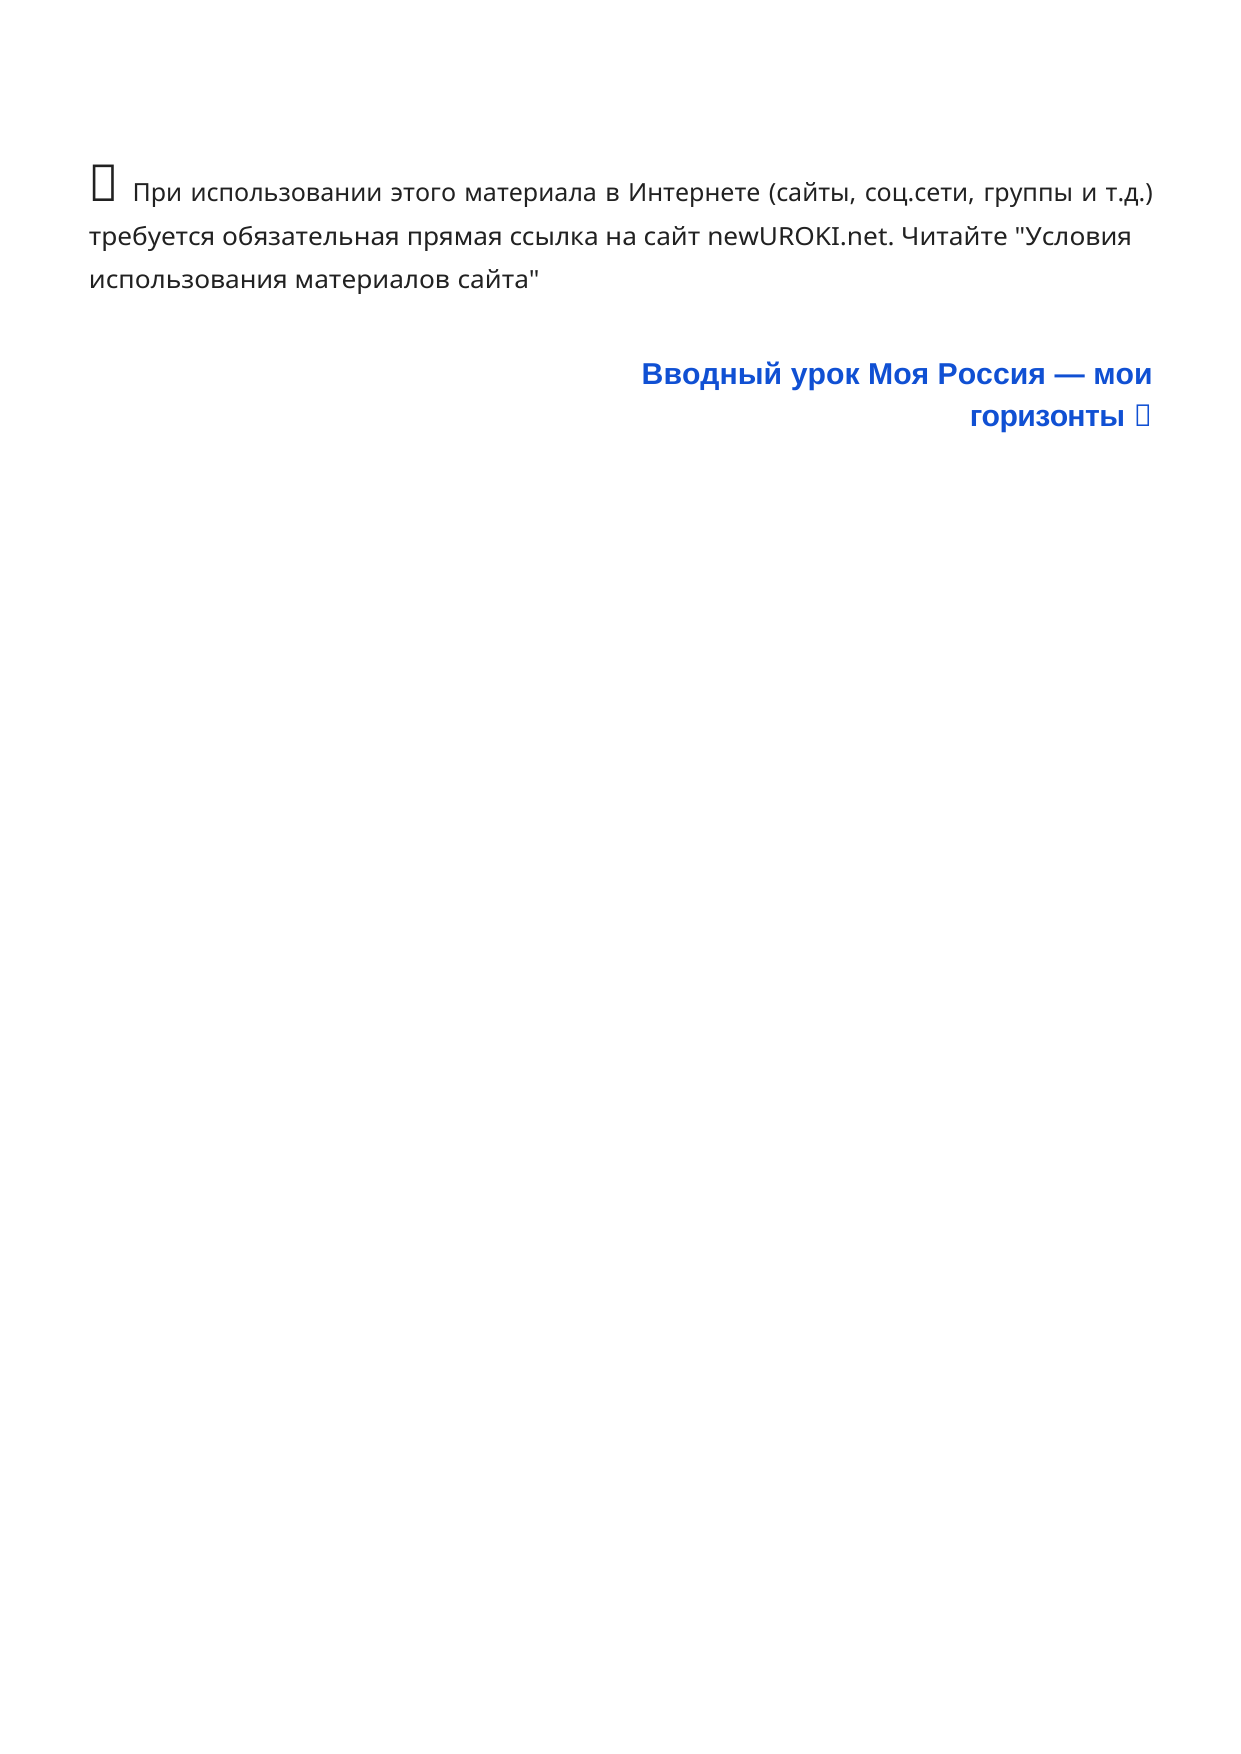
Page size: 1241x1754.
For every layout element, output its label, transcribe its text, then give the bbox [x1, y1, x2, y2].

text  При использовании этого материала в Интернете (сайты, соц.сети, группы и т.д.) требуется обязательная прямая ссылка на сайт newUROKI.net. Читайте "Условия использования материалов сайта" [89, 167, 1170, 297]
text горизонты  [0, 394, 1152, 436]
text Вводный урок Моя Россия — мои [0, 356, 1152, 391]
